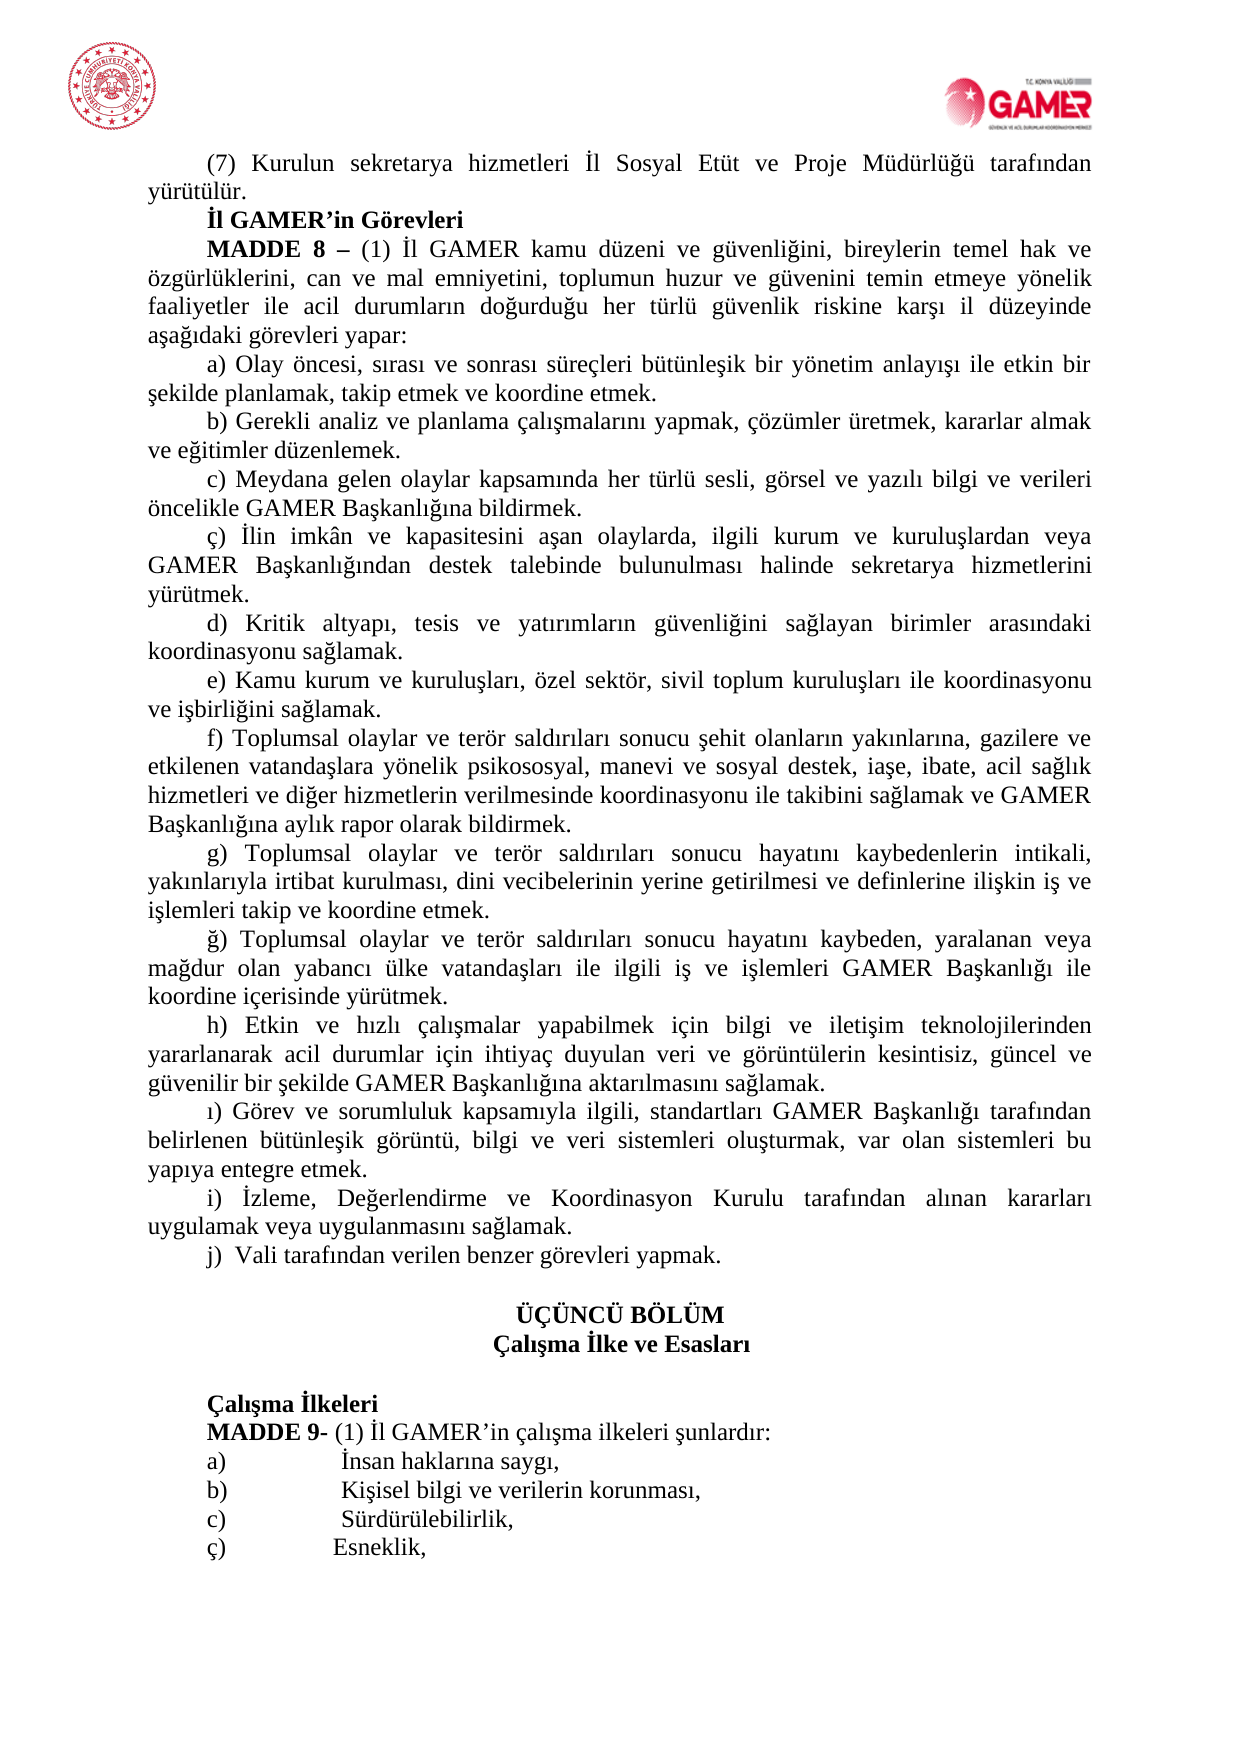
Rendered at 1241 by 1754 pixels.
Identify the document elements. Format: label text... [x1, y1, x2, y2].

text g) Toplumsal olaylar ve terör saldırıları sonucu hayatını kaybedenlerin intikali, yakınlarıyla irtibat kurulması, dini vecibelerinin yerine getirilmesi ve definlerine ilişkin iş ve işlemleri takip ve koordine etmek. [148, 838, 1093, 924]
text h) Etkin ve hızlı çalışmalar yapabilmek için bilgi ve iletişim teknolojilerinden yararlanarak acil durumlar için ihtiyaç duyulan veri ve görüntülerin kesintisiz, güncel ve güvenilir bir şekilde GAMER Başkanlığına aktarılmasını sağlamak. [148, 1010, 1093, 1096]
text Çalışma İlke ve Esasları [148, 1329, 1093, 1357]
text Çalışma İlkeleri [148, 1389, 1093, 1417]
list Kişisel bilgi ve verilerin korunması, [207, 1475, 1093, 1504]
text MADDE 8 – (1) İl GAMER kamu düzeni ve güvenliğini, bireylerin temel hak ve özgürlüklerini, can ve mal emniyetini, toplumun huzur ve güvenini temin etmeye yönelik faaliyetler ile acil durumların doğurduğu her türlü güvenlik riskine karşı il düzeyinde aşağıdaki görevleri yapar: [148, 234, 1093, 349]
list İnsan haklarına saygı, [207, 1446, 1093, 1475]
list Sürdürülebilirlik, [207, 1504, 1093, 1532]
text ç) İlin imkân ve kapasitesini aşan olaylarda, ilgili kurum ve kuruluşlardan veya GAMER Başkanlığından destek talebinde bulunulması halinde sekretarya hizmetlerini yürütmek. [148, 521, 1093, 608]
text a) Olay öncesi, sırası ve sonrası süreçleri bütünleşik bir yönetim anlayışı ile etkin bir şekilde planlamak, takip etmek ve koordine etmek. [148, 349, 1093, 406]
text ÜÇÜNCÜ BÖLÜM [148, 1300, 1093, 1329]
text b) Gerekli analiz ve planlama çalışmalarını yapmak, çözümler üretmek, kararlar almak ve eğitimler düzenlemek. [148, 406, 1093, 464]
text ı) Görev ve sorumluluk kapsamıyla ilgili, standartları GAMER Başkanlığı tarafından belirlenen bütünleşik görüntü, bilgi ve veri sistemleri oluşturmak, var olan sistemleri bu yapıya entegre etmek. [148, 1096, 1093, 1183]
text ğ) Toplumsal olaylar ve terör saldırıları sonucu hayatını kaybeden, yaralanan veya mağdur olan yabancı ülke vatandaşları ile ilgili iş ve işlemleri GAMER Başkanlığı ile koordine içerisinde yürütmek. [148, 924, 1093, 1010]
text ç) Esneklik, [148, 1532, 1093, 1561]
text (7) Kurulun sekretarya hizmetleri İl Sosyal Etüt ve Proje Müdürlüğü tarafından yürütülür. [148, 148, 1093, 205]
text c) Meydana gelen olaylar kapsamında her türlü sesli, görsel ve yazılı bilgi ve verileri öncelikle GAMER Başkanlığına bildirmek. [148, 464, 1093, 521]
picture [66, 40, 157, 131]
text j) Vali tarafından verilen benzer görevleri yapmak. [148, 1240, 1093, 1269]
text İl GAMER’in Görevleri [148, 205, 1093, 234]
text f) Toplumsal olaylar ve terör saldırıları sonucu şehit olanların yakınlarına, gazilere ve etkilenen vatandaşlara yönelik psikososyal, manevi ve sosyal destek, iaşe, ibate, acil sağlık hizmetleri ve diğer hizmetlerin verilmesinde koordinasyonu ile takibini sağlamak ve GAMER Başkanlığına aylık rapor olarak bildirmek. [148, 723, 1093, 838]
text i) İzleme, Değerlendirme ve Koordinasyon Kurulu tarafından alınan kararları uygulamak veya uygulanmasını sağlamak. [148, 1183, 1093, 1240]
text d) Kritik altyapı, tesis ve yatırımların güvenliğini sağlayan birimler arasındaki koordinasyonu sağlamak. [148, 608, 1093, 665]
text e) Kamu kurum ve kuruluşları, özel sektör, sivil toplum kuruluşları ile koordinasyonu ve işbirliğini sağlamak. [148, 665, 1093, 723]
text MADDE 9- (1) İl GAMER’in çalışma ilkeleri şunlardır: [148, 1417, 1093, 1446]
